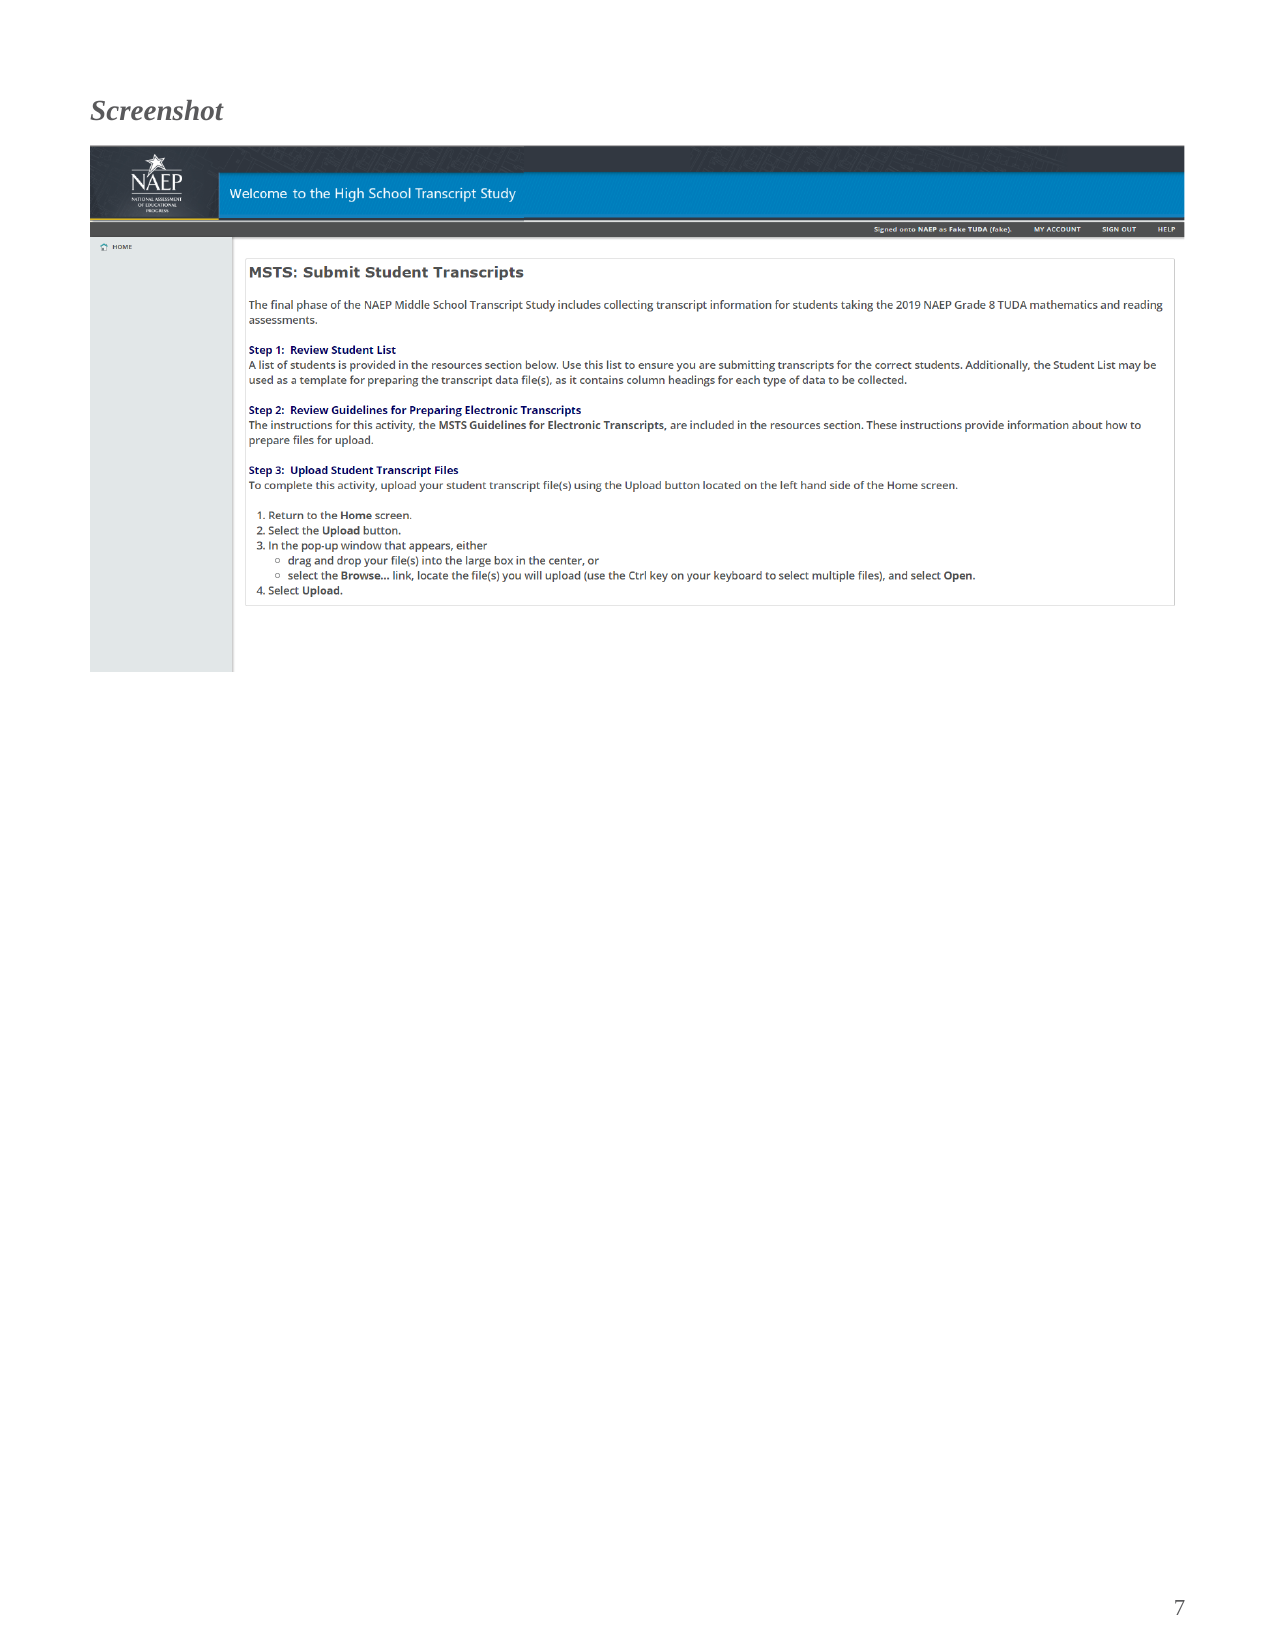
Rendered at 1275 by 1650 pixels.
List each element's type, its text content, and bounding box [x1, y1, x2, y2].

text Screenshot [90, 93, 1185, 126]
picture [90, 145, 1185, 672]
picture [336, 189, 342, 197]
